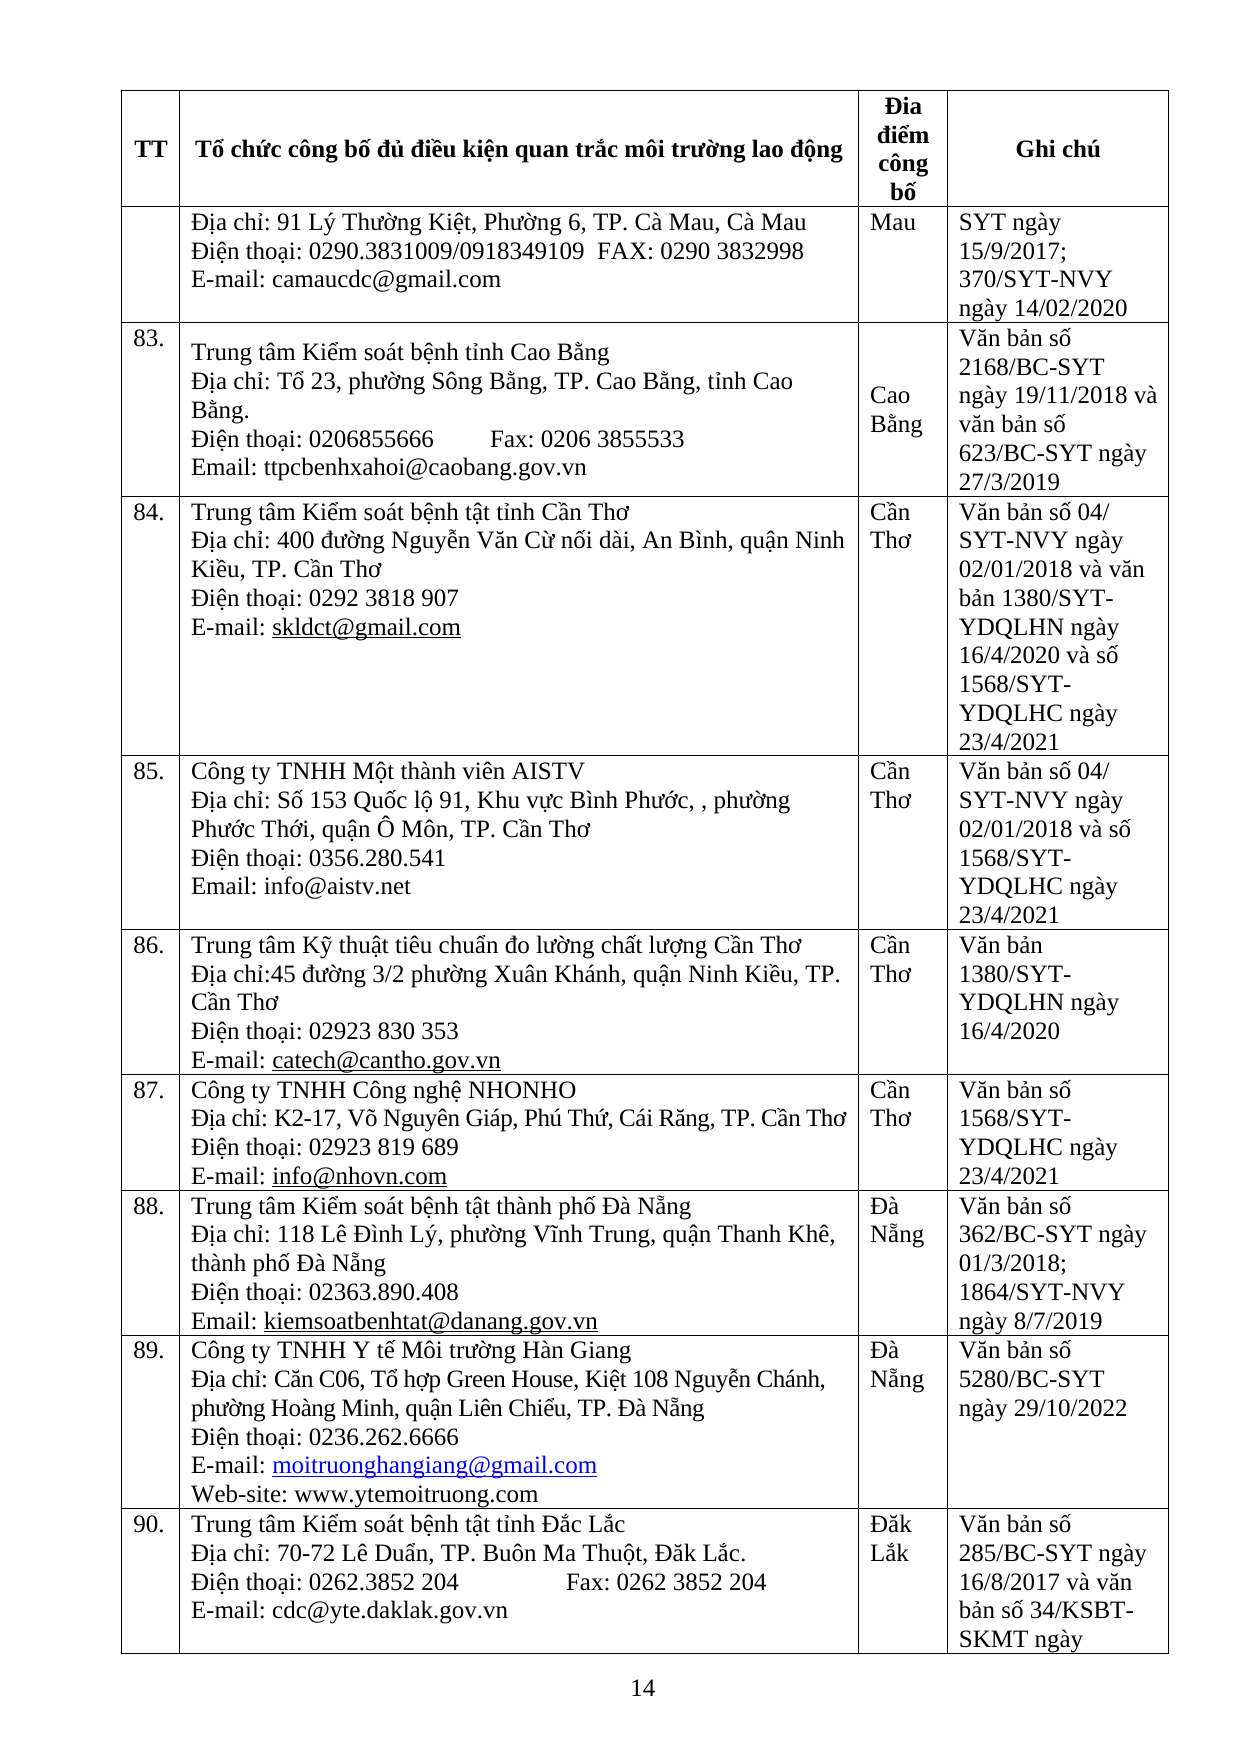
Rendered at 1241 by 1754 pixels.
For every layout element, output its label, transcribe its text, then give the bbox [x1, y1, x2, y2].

table_cell Trung tâm Kiểm soát bệnh tỉnh Cao Bằng Địa chỉ: Tổ 23, phường Sông Bằng, TP. Cao Bằng, tỉnh Cao Bằng. Điện thoại: 0206855666 Fax: 0206 3855533 Email: ttpcbenhxahoi@caobang.gov.vn [180, 323, 858, 496]
table_cell Trung tâm Kiểm soát bệnh tật thành phố Đà Nẵng Địa chỉ: 118 Lê Đình Lý, phường Vĩnh Trung, quận Thanh Khê, thành phố Đà Nẵng Điện thoại: 02363.890.408 Email: kiemsoatbenhtat@danang.gov.vn [180, 1191, 858, 1334]
table_cell Cần Thơ [859, 497, 947, 755]
table_cell [122, 497, 179, 755]
table_cell Đăk Lắk [859, 1509, 947, 1653]
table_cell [948, 1509, 1168, 1653]
table_cell [122, 323, 179, 496]
table_cell Văn bản số 362/BC-SYT ngày 01/3/2018; 1864/SYT-NVY ngày 8/7/2019 [948, 1191, 1168, 1334]
table_cell Trung tâm Kiểm soát bệnh tật tỉnh Cần Thơ Địa chỉ: 400 đường Nguyễn Văn Cừ nối dài, An Bình, quận Ninh Kiều, TP. Cần Thơ Điện thoại: 0292 3818 907 E-mail: skldct@gmail.com [180, 497, 858, 755]
table_cell Trung tâm Kỹ thuật tiêu chuẩn đo lường chất lượng Cần Thơ Địa chỉ:45 đường 3/2 phường Xuân Khánh, quận Ninh Kiều, TP. Cần Thơ Điện thoại: 02923 830 353 E-mail: catech@cantho.gov.vn [180, 930, 858, 1074]
table_header Đia điểm công bố [859, 91, 947, 206]
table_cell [180, 207, 858, 322]
table_header Ghi chú [948, 91, 1168, 206]
table_cell [122, 1336, 179, 1508]
table_cell [122, 1509, 179, 1653]
table_cell [122, 930, 179, 1074]
table_cell Công ty TNHH Công nghệ NHONHO Địa chỉ: K2-17, Võ Nguyên Giáp, Phú Thứ, Cái Răng, TP. Cần Thơ Điện thoại: 02923 819 689 E-mail: info@nhovn.com [180, 1075, 858, 1190]
table_cell Công ty TNHH Một thành viên AISTV Địa chỉ: Số 153 Quốc lộ 91, Khu vực Bình Phước, , phường Phước Thới, quận Ô Môn, TP. Cần Thơ Điện thoại: 0356.280.541 Email: info@aistv.net [180, 756, 858, 929]
table_header TT [122, 91, 179, 206]
table_cell Cần Thơ [859, 930, 947, 1074]
table_cell Cần Thơ [859, 756, 947, 929]
table_cell [122, 207, 179, 322]
table_cell Văn bản số 04/ SYT-NVY ngày 02/01/2018 và văn bản 1380/SYT-YDQLHN ngày 16/4/2020 và số 1568/SYT-YDQLHC ngày 23/4/2021 [948, 497, 1168, 755]
table_cell Đà Nẵng [859, 1191, 947, 1334]
table_cell Công ty TNHH Y tế Môi trường Hàn Giang Địa chỉ: Căn C06, Tổ hợp Green House, Kiệt 108 Nguyễn Chánh, phường Hoàng Minh, quận Liên Chiểu, TP. Đà Nẵng Điện thoại: 0236.262.6666 E-mail: moitruonghangiang@gmail.com Web-site: www.ytemoitruong.com [180, 1336, 858, 1508]
table_cell Cần Thơ [859, 1075, 947, 1190]
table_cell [180, 1509, 858, 1653]
table_cell [122, 1191, 179, 1334]
table_cell Cà Mau [859, 207, 947, 322]
table_cell Văn bản số 04/ SYT-NVY ngày 02/01/2018 và số 1568/SYT-YDQLHC ngày 23/4/2021 [948, 756, 1168, 929]
table_cell Văn bản số 1568/SYT-YDQLHC ngày 23/4/2021 [948, 1075, 1168, 1190]
table_cell [122, 756, 179, 929]
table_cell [948, 207, 1168, 322]
table_cell Văn bản số 2168/BC-SYT ngày 19/11/2018 và văn bản số 623/BC-SYT ngày 27/3/2019 [948, 323, 1168, 496]
table_header Tổ chức công bố đủ điều kiện quan trắc môi trường lao động [180, 91, 858, 206]
table_cell Văn bản 1380/SYT-YDQLHN ngày 16/4/2020 [948, 930, 1168, 1074]
table_cell Cao Bằng [859, 323, 947, 496]
table_cell Đà Nẵng [859, 1336, 947, 1508]
table_cell [122, 1075, 179, 1190]
table_cell Văn bản số 5280/BC-SYT ngày 29/10/2022 [948, 1336, 1168, 1508]
